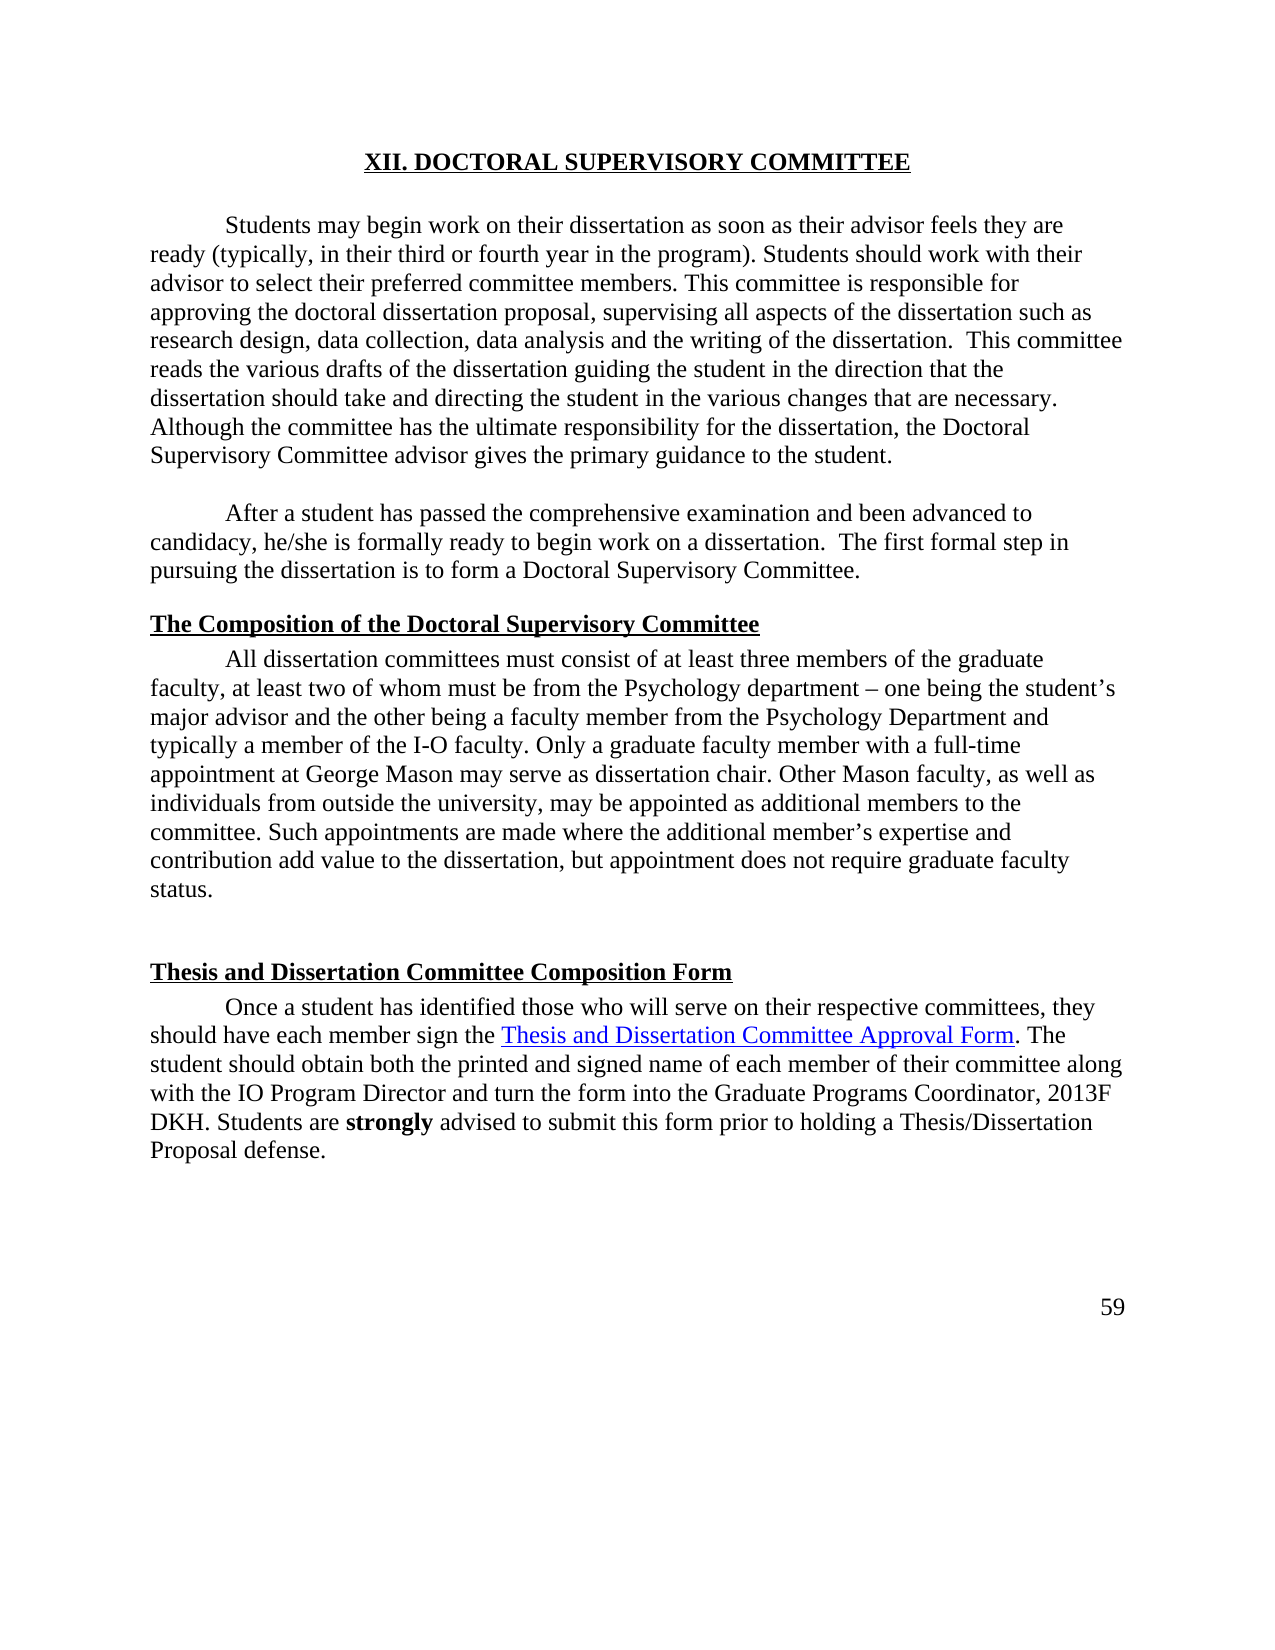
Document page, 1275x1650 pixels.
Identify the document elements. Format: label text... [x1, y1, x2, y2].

text Students may begin work on their dissertation as soon as their advisor feels they are ready (typically, in their third or fourth year in the program). Students should work with their advisor to select their preferred committee members. This committee is responsible for approving the doctoral dissertation proposal, supervising all aspects of the dissertation such as research design, data collection, data analysis and the writing of the dissertation. This committee reads the various drafts of the dissertation guiding the student in the direction that the dissertation should take and directing the student in the various changes that are necessary. Although the committee has the ultimate responsibility for the dissertation, the Doctoral Supervisory Committee advisor gives the primary guidance to the student. [150, 211, 1125, 469]
text Once a student has identified those who will serve on their respective committees, they should have each member sign the Thesis and Dissertation Committee Approval Form. The student should obtain both the printed and signed name of each member of their committee along with the IO Program Director and turn the form into the Graduate Programs Coordinator, 2013F DKH. Students are strongly advised to submit this form prior to holding a Thesis/Dissertation Proposal defense. [150, 992, 1125, 1164]
subtitle XII. DOCTORAL SUPERVISORY COMMITTEE [150, 147, 1125, 176]
text After a student has passed the comprehensive examination and been advanced to candidacy, he/she is formally ready to begin work on a dissertation. The first formal step in pursuing the dissertation is to form a Doctoral Supervisory Committee. [150, 498, 1125, 584]
subtitle Thesis and Dissertation Committee Composition Form [150, 957, 1125, 986]
subtitle The Composition of the Doctoral Supervisory Committee [150, 609, 1125, 638]
text All dissertation committees must consist of at least three members of the graduate faculty, at least two of whom must be from the Psychology department – one being the student’s major advisor and the other being a faculty member from the Psychology Department and typically a member of the I-O faculty. Only a graduate faculty member with a full-time appointment at George Mason may serve as dissertation chair. Other Mason faculty, as well as individuals from outside the university, may be appointed as additional members to the committee. Such appointments are made where the additional member’s expertise and contribution add value to the dissertation, but appointment does not require graduate faculty status. [150, 644, 1125, 903]
